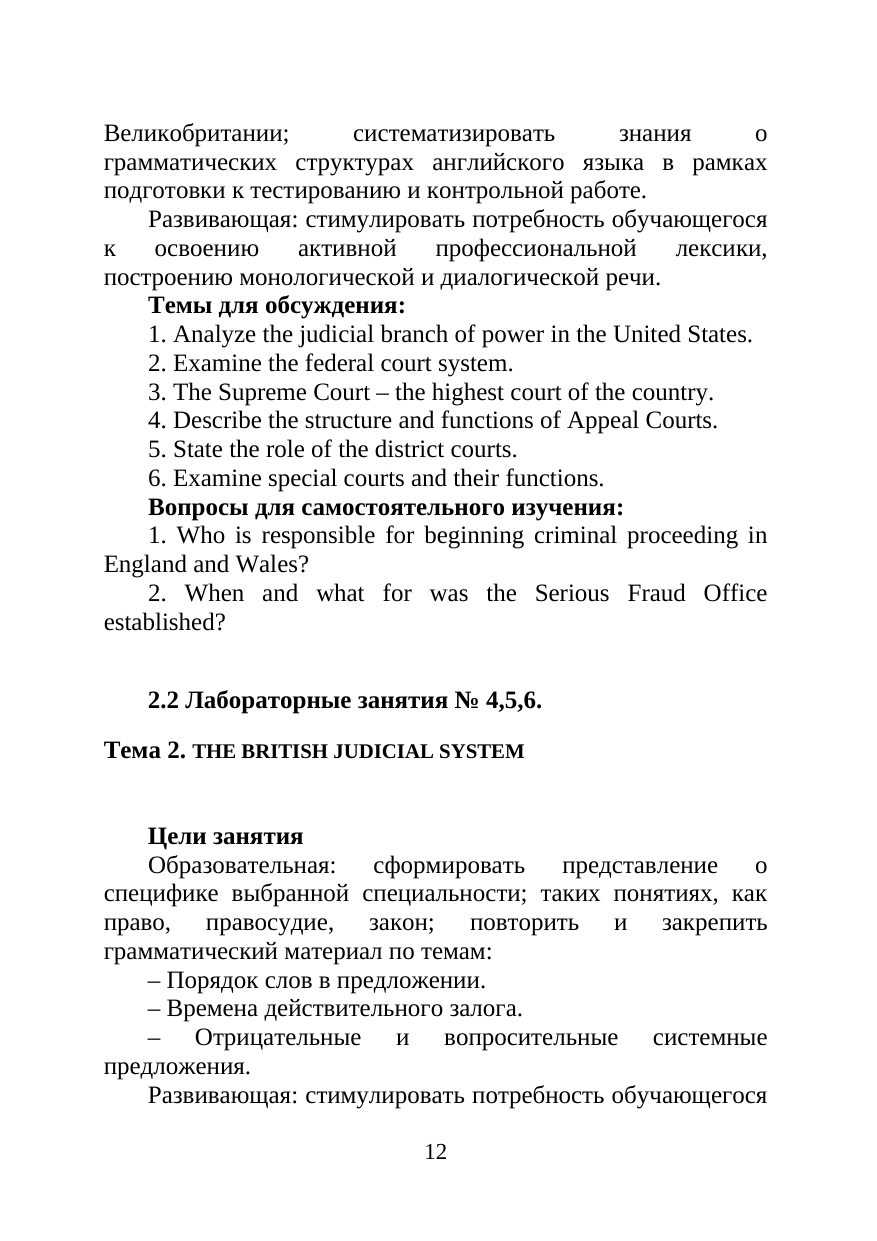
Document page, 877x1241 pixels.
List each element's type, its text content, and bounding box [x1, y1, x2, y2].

text Вопросы для самостоятельного изучения: [103, 492, 768, 521]
text 2. Examine the federal court system. [103, 348, 768, 377]
text 2. When and what for was the Serious Fraud Office established? [103, 578, 768, 636]
text 3. The Supreme Court – the highest court of the country. [103, 377, 768, 406]
text – Отрицательные и вопросительные системные предложения. [103, 1022, 768, 1080]
text 1. Analyze the judicial branch of power in the United States. [103, 319, 768, 348]
text Тема 2. THE BRITISH JUDICIAL SYSTEM [103, 735, 768, 763]
text Образовательная: сформировать представление о специфике выбранной специальности; таких понятиях, как право, правосудие, закон; повторить и закрепить грамматический материал по темам: [103, 850, 768, 965]
text Цели занятия [103, 821, 768, 850]
text Темы для обсуждения: [103, 291, 768, 319]
text 4. Describe the structure and functions of Appeal Courts. [103, 406, 768, 434]
text 1. Who is responsible for beginning criminal proceeding in England and Wales? [103, 521, 768, 578]
text 6. Examine special courts and their functions. [103, 463, 768, 492]
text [103, 1080, 768, 1108]
text Развивающая: стимулировать потребность обучающегося к освоению активной профессиональной лексики, построению монологической и диалогической речи. [103, 204, 768, 291]
text 5. State the role of the district courts. [103, 434, 768, 463]
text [103, 118, 768, 204]
text – Порядок слов в предложении. [103, 965, 768, 993]
subtitle 2.2 Лабораторные занятия № 4,5,6. [103, 685, 768, 714]
text – Времена действительного залога. [103, 993, 768, 1022]
